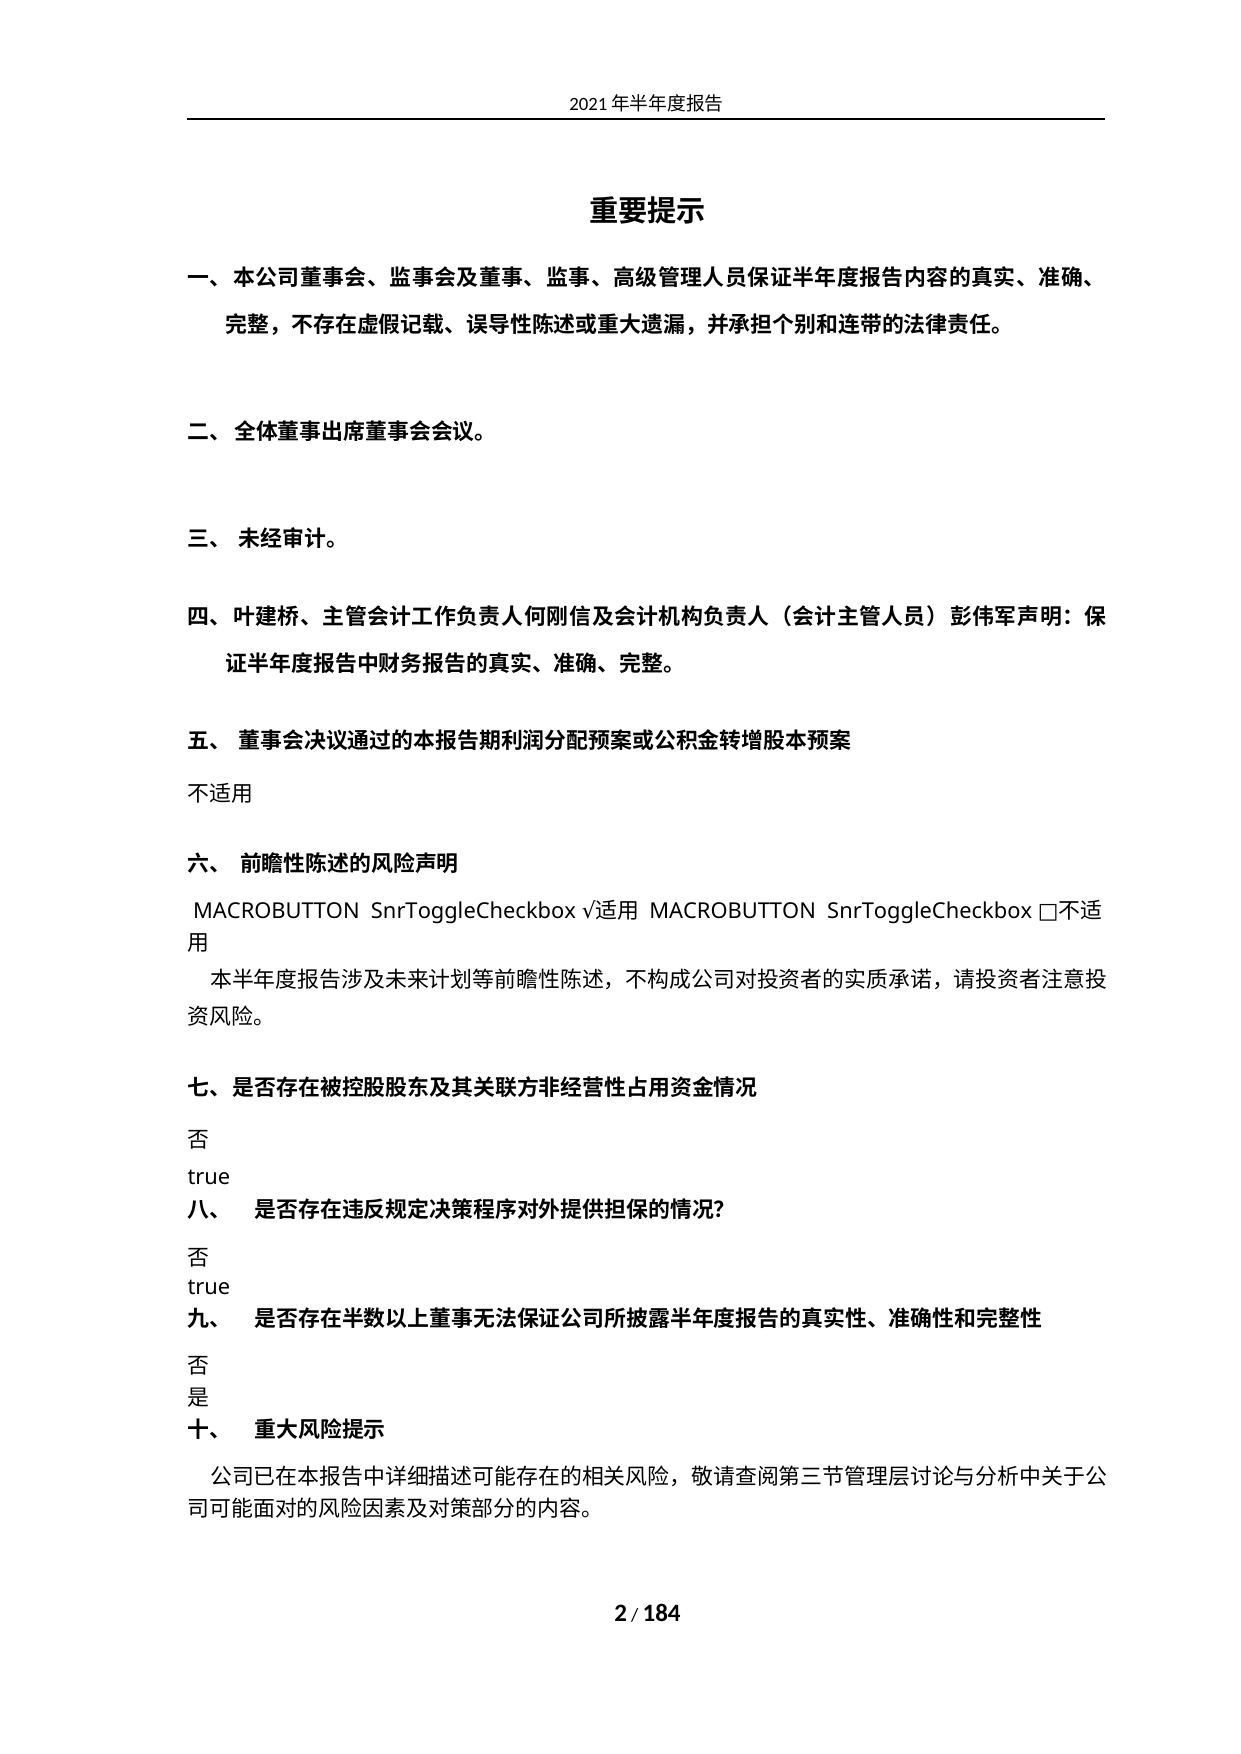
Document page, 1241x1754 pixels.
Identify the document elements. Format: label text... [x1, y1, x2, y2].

text 重要提示 [187, 188, 1107, 230]
